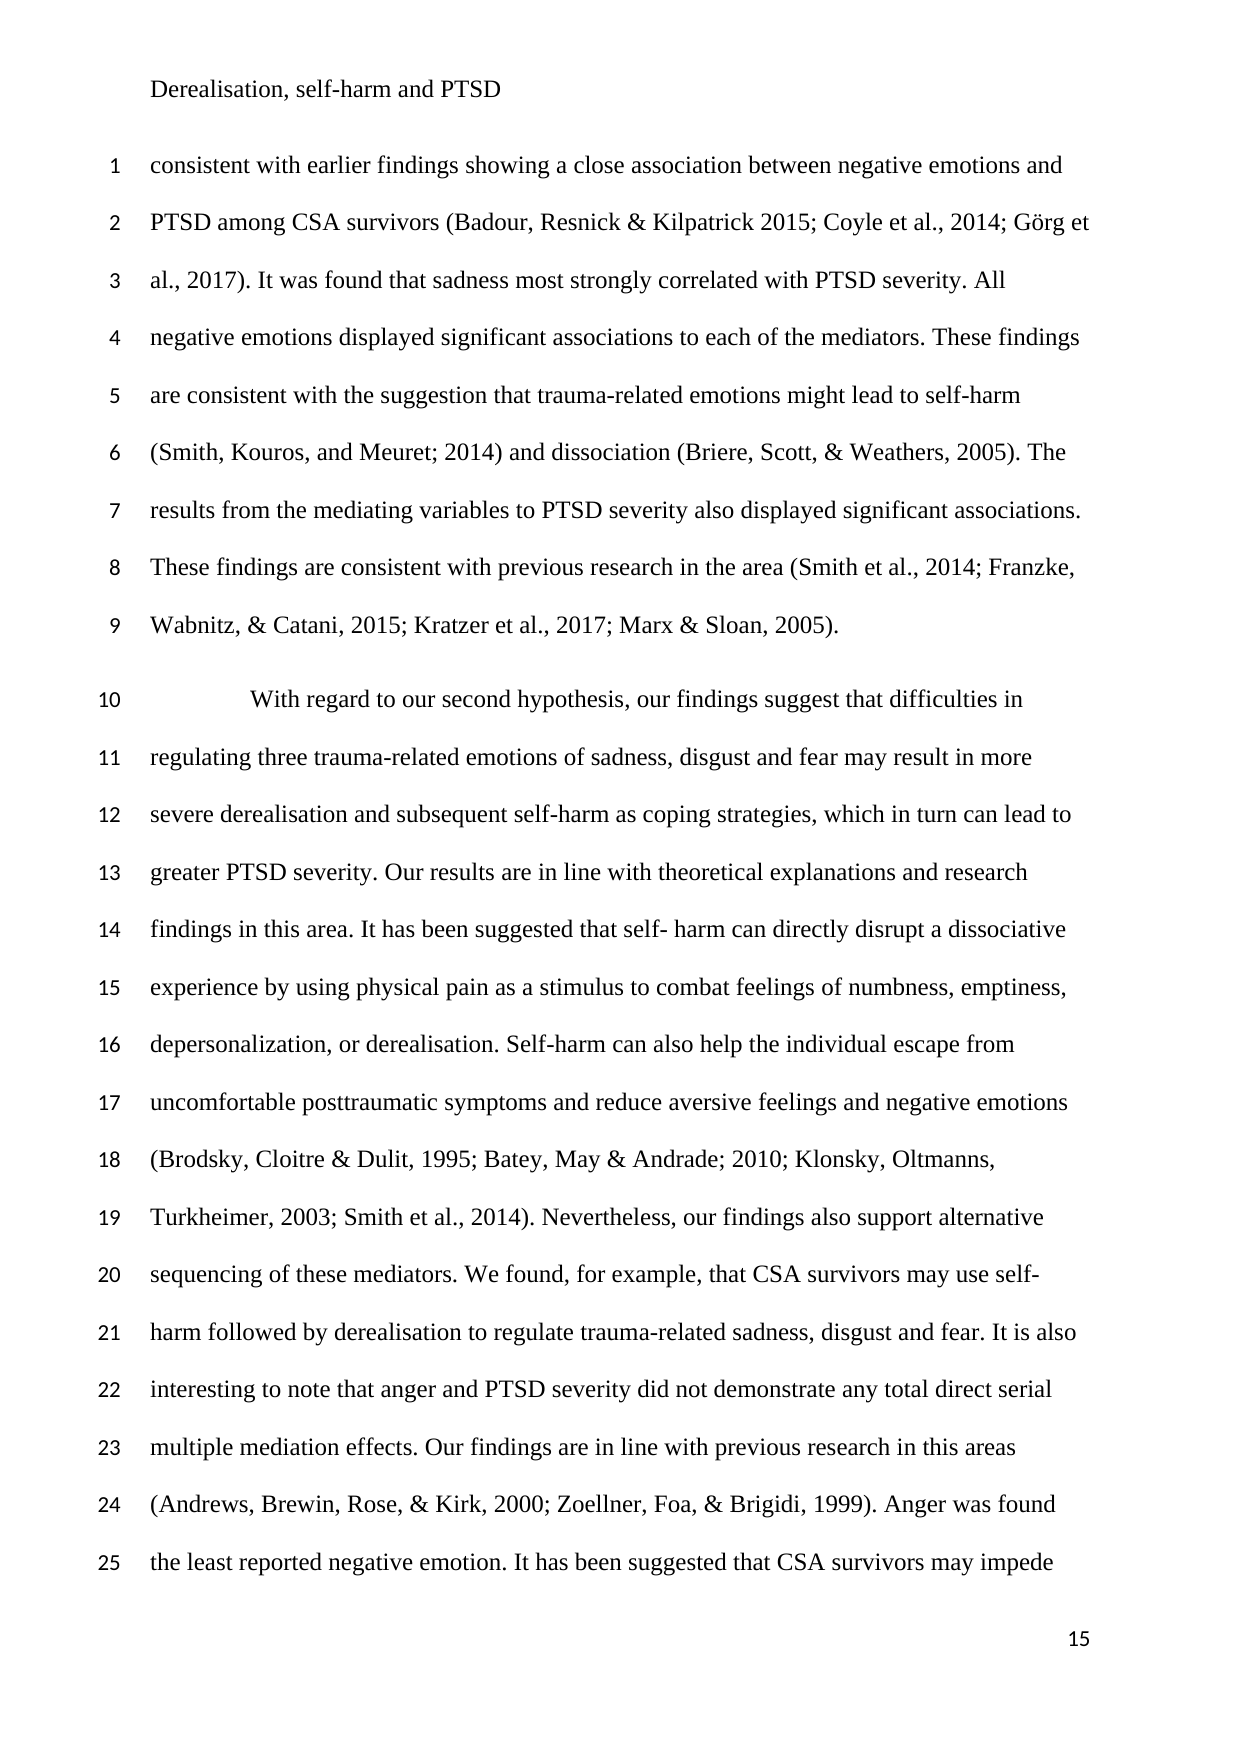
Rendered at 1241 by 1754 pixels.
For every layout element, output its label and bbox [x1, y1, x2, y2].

text [150, 684, 1090, 1575]
text [150, 150, 1090, 639]
